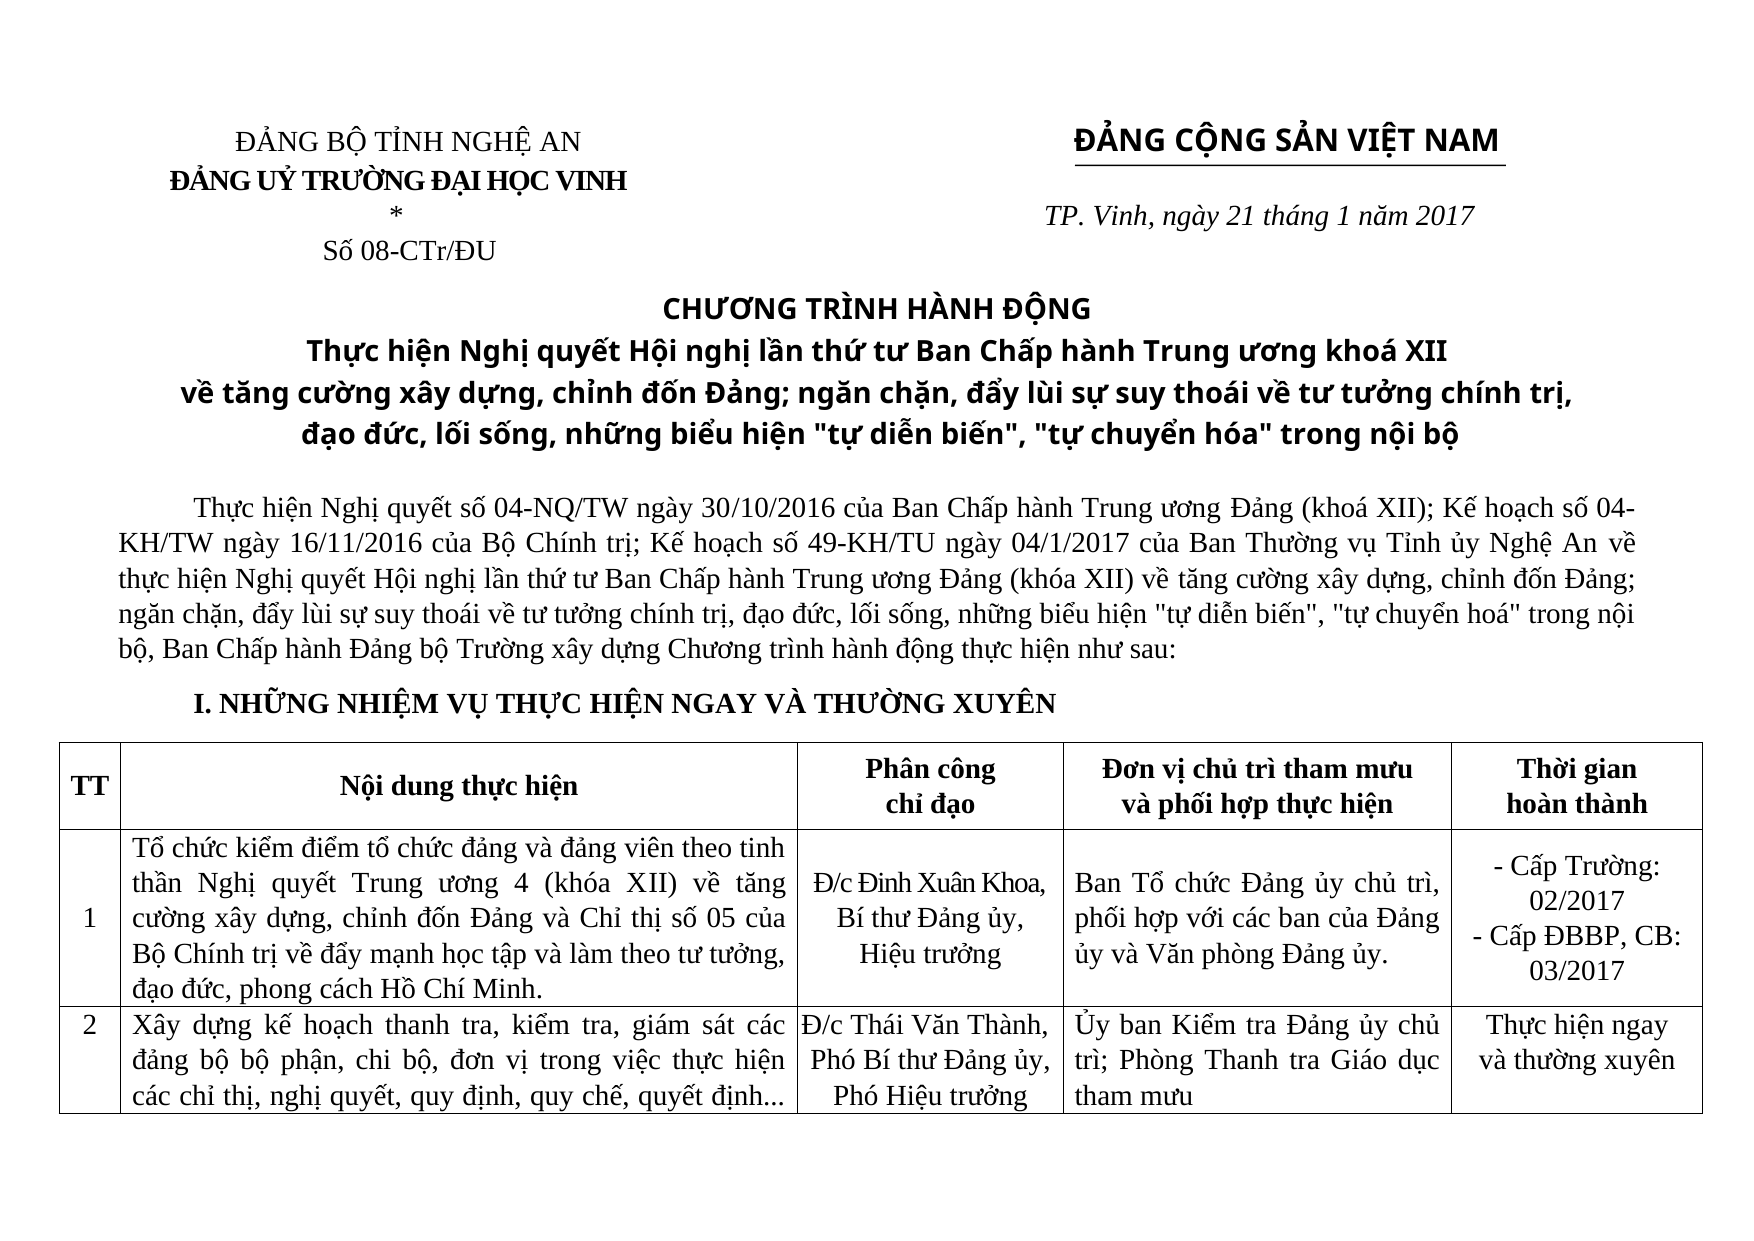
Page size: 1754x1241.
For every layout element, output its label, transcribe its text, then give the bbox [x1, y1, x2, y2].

table_cell Ban Tổ chức Đảng ủy chủ trì, phối hợp với các ban của Đảng ủy và Văn phòng Đảng ủy. [1064, 830, 1451, 1006]
text đạo đức, lối sống, những biểu hiện "tự diễn biến", "tự chuyển hóa" trong nội bộ [118, 413, 1636, 453]
text ĐẢNG BỘ TỈNH NGHỆ AN ĐẢNG CỘNG SẢN VIỆT NAM [118, 118, 1636, 161]
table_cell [798, 1007, 1063, 1113]
table_header Đơn vị chủ trì tham mưu và phối hợp thực hiện [1064, 743, 1451, 829]
table_cell - Cấp Trường: 02/2017 - Cấp ĐBBP, CB: 03/2017 [1452, 830, 1702, 1006]
table_header TT [60, 743, 120, 829]
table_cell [121, 1007, 797, 1113]
table_header Nội dung thực hiện [121, 743, 797, 829]
text Thực hiện Nghị quyết số 04-NQ/TW ngày 30/10/2016 của Ban Chấp hành Trung ương Đảng (khoá XII); Kế hoạch số 04-KH/TW ngày 16/11/2016 của Bộ Chính trị; Kế hoạch số 49-KH/TU ngày 04/1/2017 của Ban Thường vụ Tỉnh ủy Nghệ An về thực hiện Nghị quyết Hội nghị lần thứ tư Ban Chấp hành Trung ương Đảng (khóa XII) về tăng cường xây dựng, chỉnh đốn Đảng; ngăn chặn, đẩy lùi sự suy thoái về tư tưởng chính trị, đạo đức, lối sống, những biểu hiện "tự diễn biến", "tự chuyển hoá" trong nội bộ, Ban Chấp hành Đảng bộ Trường xây dựng Chương trình hành động thực hiện như sau: [118, 490, 1636, 665]
text Số 08-CTr/ĐU [118, 233, 1636, 267]
text ĐẢNG UỶ TRƯỜNG ĐẠI HỌC VINH [118, 163, 1636, 196]
text I. NHỮNG NHIỆM VỤ THỰC HIỆN NGAY VÀ THƯỜNG XUYÊN [118, 687, 1636, 720]
table_header Phân công chỉ đạo [798, 743, 1063, 829]
table_cell Thực hiện ngay và thường xuyên [1452, 1007, 1702, 1113]
table_cell 1 [60, 830, 120, 1006]
text * TP. Vinh, ngày 21 tháng 1 năm 2017 [268, 198, 1636, 232]
text CHƯƠNG TRÌNH HÀNH ĐỘNG [118, 288, 1636, 328]
table_cell Tổ chức kiểm điểm tổ chức đảng và đảng viên theo tinh thần Nghị quyết Trung ương 4 (khóa XII) về tăng cường xây dựng, chỉnh đốn Đảng và Chỉ thị số 05 của Bộ Chính trị về đẩy mạnh học tập và làm theo tư tưởng, đạo đức, phong cách Hồ Chí Minh. [121, 830, 797, 1006]
table_header Thời gian hoàn thành [1452, 743, 1702, 829]
table_cell 2 [60, 1007, 120, 1113]
text về tăng cường xây dựng, chỉnh đốn Đảng; ngăn chặn, đẩy lùi sự suy thoái về tư tưởng chính trị, [118, 372, 1636, 412]
text Thực hiện Nghị quyết Hội nghị lần thứ tư Ban Chấp hành Trung ương khoá XII [118, 330, 1636, 370]
table_cell Đ/c Đinh Xuân Khoa, Bí thư Đảng ủy, Hiệu trưởng [798, 830, 1063, 1006]
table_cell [1064, 1007, 1451, 1113]
